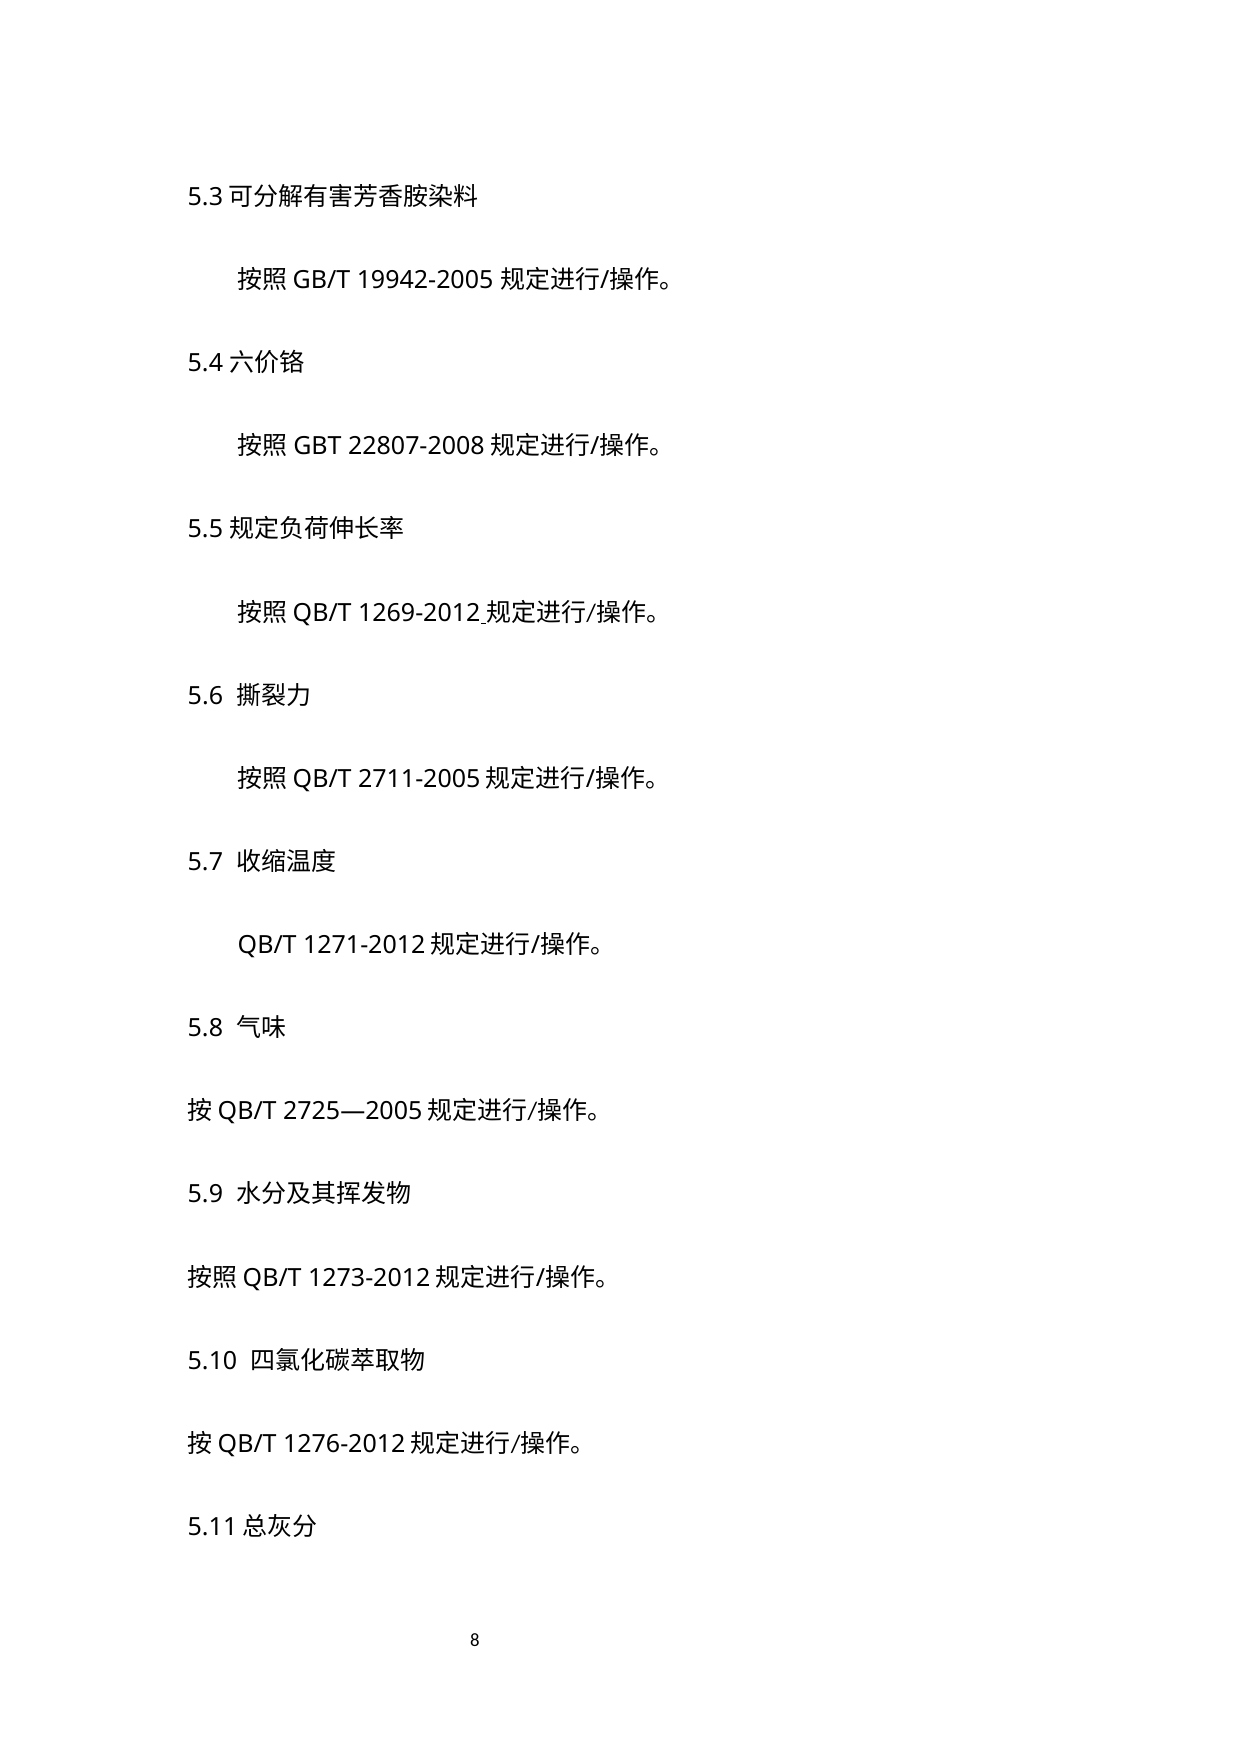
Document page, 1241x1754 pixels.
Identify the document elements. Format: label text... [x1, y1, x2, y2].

text 5.9 水分及其挥发物 [187, 1159, 1053, 1224]
text QB/T 1271-2012规定进行/操作。 [187, 910, 1053, 975]
text 5.10 四氯化碳萃取物 [187, 1326, 1053, 1391]
text 按照QB/T 1273-2012规定进行/操作。 [187, 1243, 1053, 1308]
text 按照QB/T 1269-2012 规定进行/操作。 [187, 578, 1053, 643]
text 按照QB/T 2711-2005规定进行/操作。 [187, 744, 1053, 809]
text 5.5 规定负荷伸长率 [187, 494, 1053, 559]
text 按照GB/T 19942-2005 规定进行/操作。 [187, 245, 1053, 310]
text 5.8 气味 [187, 993, 1053, 1058]
text 5.4 六价铬 [187, 328, 1053, 393]
text 5.11总灰分 [187, 1492, 1053, 1557]
text 按照 GBT 22807-2008规定进行/操作。 [187, 411, 1053, 476]
text 5.3可分解有害芳香胺染料 [187, 162, 1053, 227]
text 5.6 撕裂力 [187, 661, 1053, 726]
text 按QB/T 1276-2012规定进行/操作。 [187, 1409, 1053, 1474]
text 按QB/T 2725—2005规定进行/操作。 [187, 1076, 1053, 1141]
text 5.7 收缩温度 [187, 827, 1053, 892]
